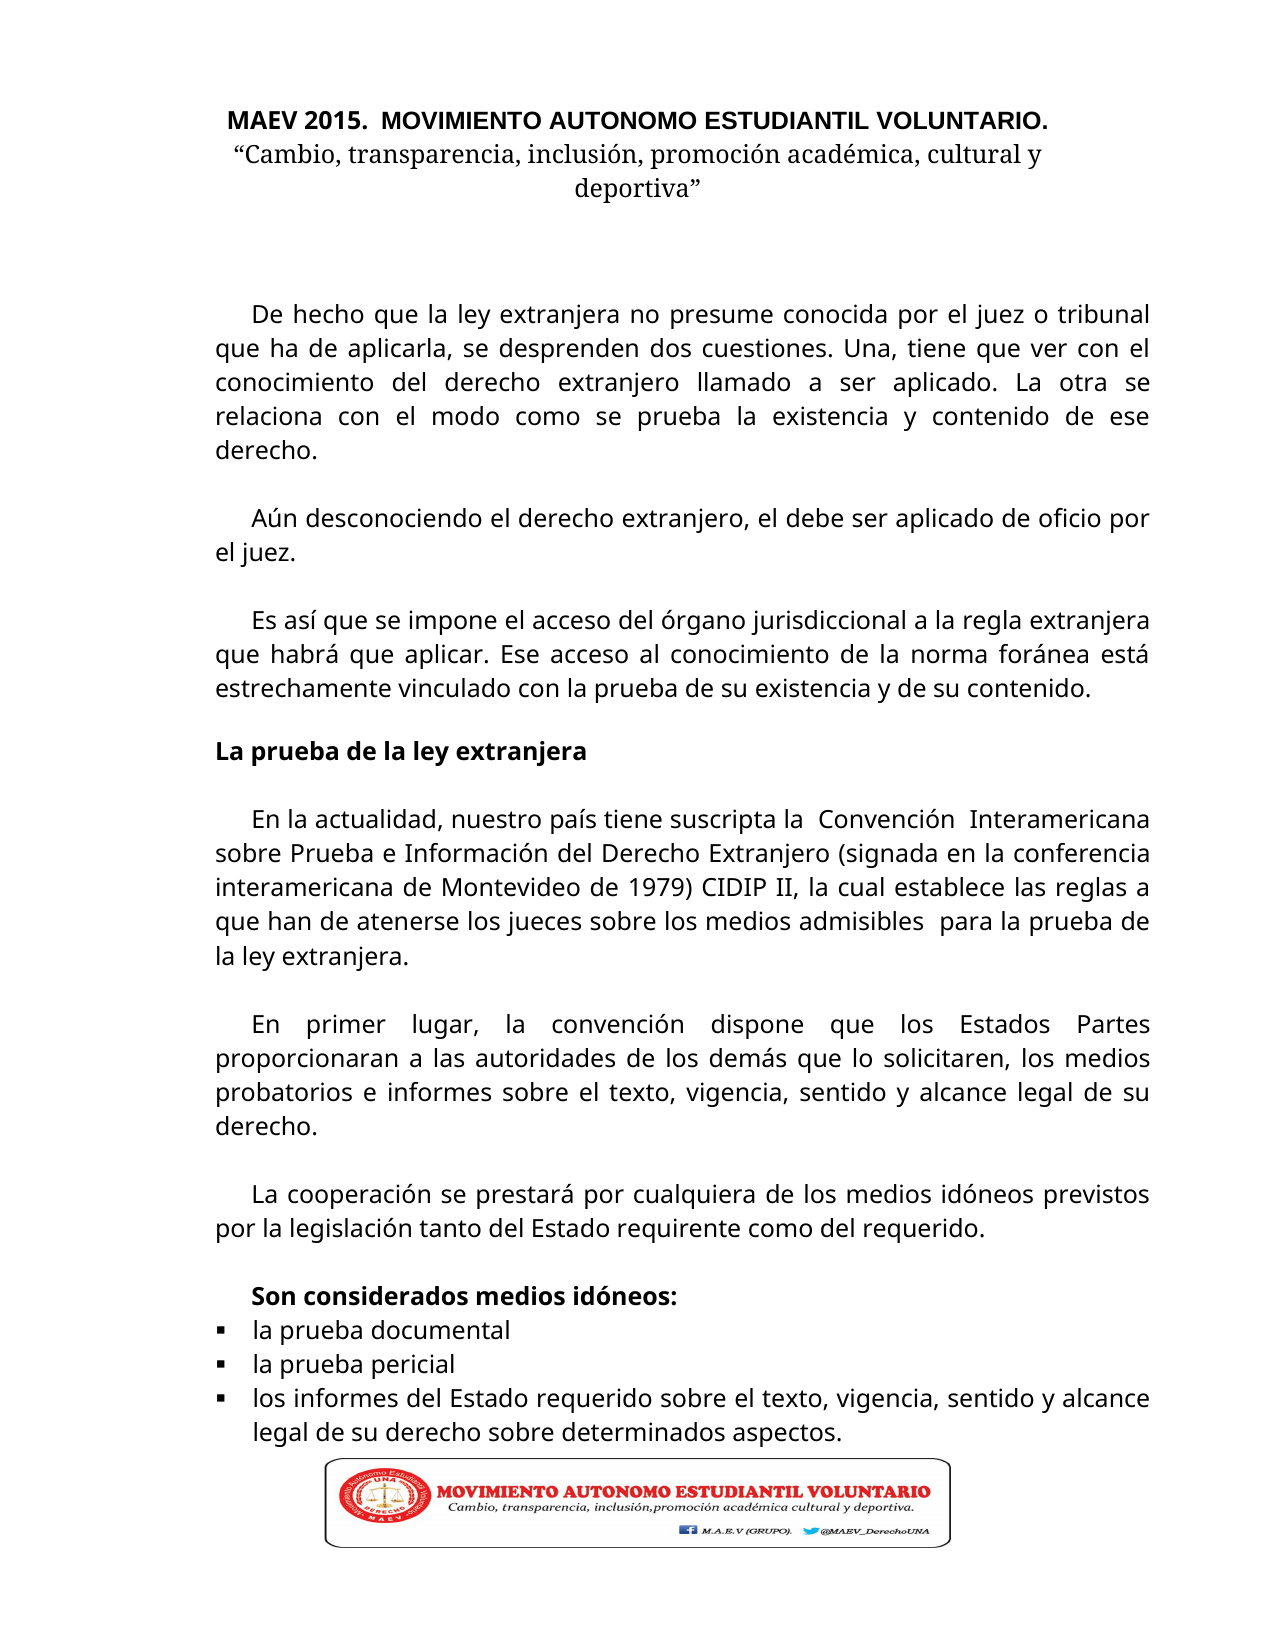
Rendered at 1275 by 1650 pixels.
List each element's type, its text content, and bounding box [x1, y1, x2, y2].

text Son considerados medios idóneos: [215, 1279, 1152, 1313]
text En primer lugar, la convención dispone que los Estados Partes proporcionaran a las autoridades de los demás que lo solicitaren, los medios probatorios e informes sobre el texto, vigencia, sentido y alcance legal de su derecho. [215, 1006, 1152, 1142]
text La cooperación se prestará por cualquiera de los medios idóneos previstos por la legislación tanto del Estado requirente como del requerido. [215, 1177, 1152, 1245]
text En la actualidad, nuestro país tiene suscripta la Convención Interamericana sobre Prueba e Información del Derecho Extranjero (signada en la conferencia interamericana de Montevideo de 1979) CIDIP II, la cual establece las reglas a que han de atenerse los jueces sobre los medios admisibles para la prueba de la ley extranjera. [215, 802, 1152, 972]
picture [324, 1458, 951, 1548]
text De hecho que la ley extranjera no presume conocida por el juez o tribunal que ha de aplicarla, se desprenden dos cuestiones. Una, tiene que ver con el conocimiento del derecho extranjero llamado a ser aplicado. La otra se relaciona con el modo como se prueba la existencia y contenido de ese derecho. [215, 296, 1152, 467]
text Es así que se impone el acceso del órgano jurisdiccional a la regla extranjera que habrá que aplicar. Ese acceso al conocimiento de la norma foránea está estrechamente vinculado con la prueba de su existencia y de su contenido. [215, 603, 1152, 705]
text La prueba de la ley extranjera [215, 734, 1152, 768]
text Aún desconociendo el derecho extranjero, el debe ser aplicado de oficio por el juez. [215, 501, 1152, 569]
list la prueba documental [215, 1313, 1152, 1347]
list los informes del Estado requerido sobre el texto, vigencia, sentido y alcance legal de su derecho sobre determinados aspectos. [215, 1381, 1152, 1449]
list la prueba pericial [215, 1347, 1152, 1381]
